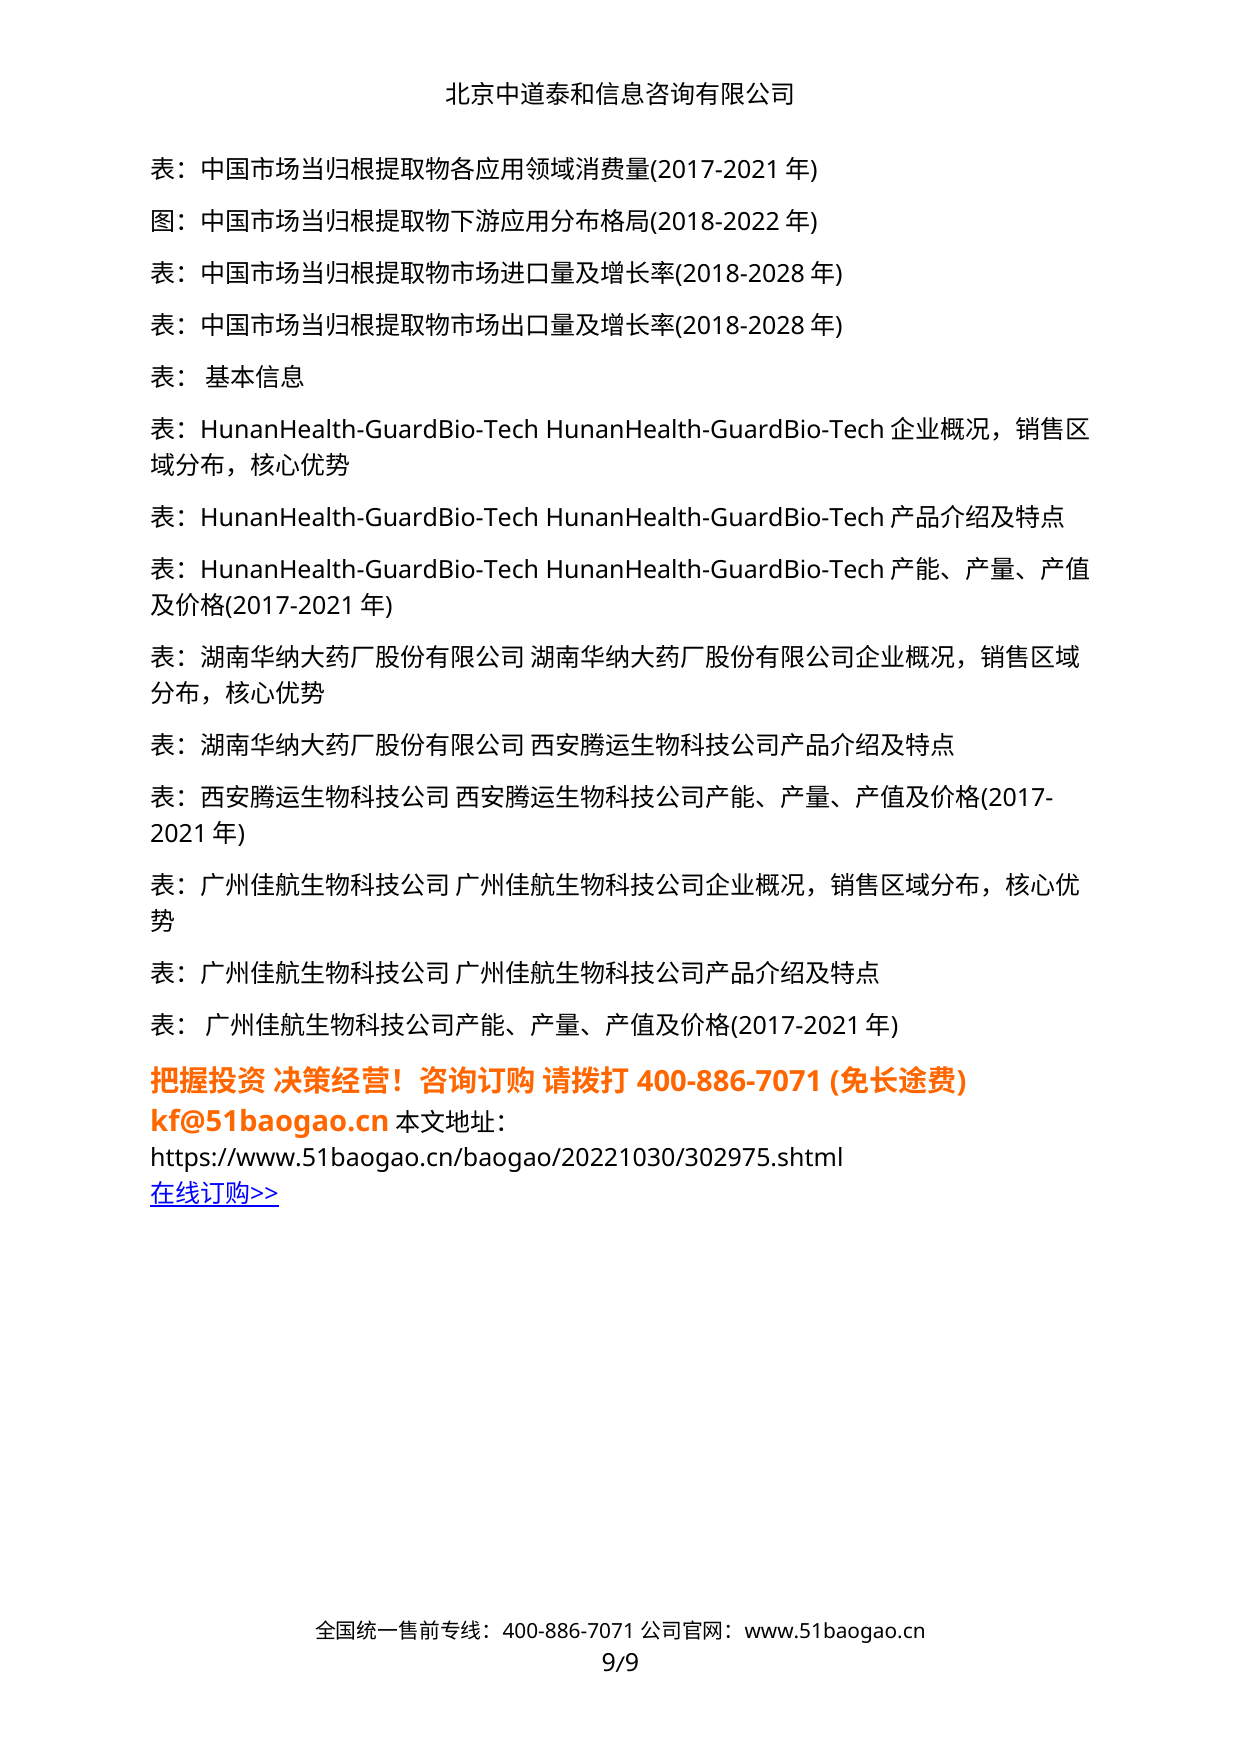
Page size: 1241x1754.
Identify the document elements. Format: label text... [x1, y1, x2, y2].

text 把握投资 决策经营！咨询订购 请拨打 400-886-7071 (免长途费) kf@51baogao.cn本文地址：https://www.51baogao.cn/baogao/20221030/302975.shtml [150, 1057, 1090, 1174]
text 表：湖南华纳大药厂股份有限公司 西安腾运生物科技公司产品介绍及特点 [150, 726, 1090, 762]
text 表：中国市场当归根提取物市场出口量及增长率(2018-2028年) [150, 306, 1090, 342]
text 表： 基本信息 [150, 357, 1090, 394]
text 表： 广州佳航生物科技公司产能、产量、产值及价格(2017-2021年) [150, 1006, 1090, 1042]
text 表：中国市场当归根提取物各应用领域消费量(2017-2021年) [150, 150, 1090, 186]
text 表：广州佳航生物科技公司 广州佳航生物科技公司产品介绍及特点 [150, 954, 1090, 990]
text 图：中国市场当归根提取物下游应用分布格局(2018-2022年) [150, 202, 1090, 238]
text 表：广州佳航生物科技公司 广州佳航生物科技公司企业概况，销售区域分布，核心优势 [150, 866, 1090, 938]
text 表：HunanHealth-GuardBio-Tech HunanHealth-GuardBio-Tech产品介绍及特点 [150, 497, 1090, 534]
text 在线订购>> [150, 1174, 1090, 1210]
text 表：湖南华纳大药厂股份有限公司 湖南华纳大药厂股份有限公司企业概况，销售区域分布，核心优势 [150, 637, 1090, 710]
text 表：西安腾运生物科技公司 西安腾运生物科技公司产能、产量、产值及价格(2017-2021年) [150, 777, 1090, 850]
text 表：HunanHealth-GuardBio-Tech HunanHealth-GuardBio-Tech产能、产量、产值及价格(2017-2021年) [150, 549, 1090, 622]
text 表：HunanHealth-GuardBio-Tech HunanHealth-GuardBio-Tech企业概况，销售区域分布，核心优势 [150, 409, 1090, 482]
text 表：中国市场当归根提取物市场进口量及增长率(2018-2028年) [150, 254, 1090, 290]
